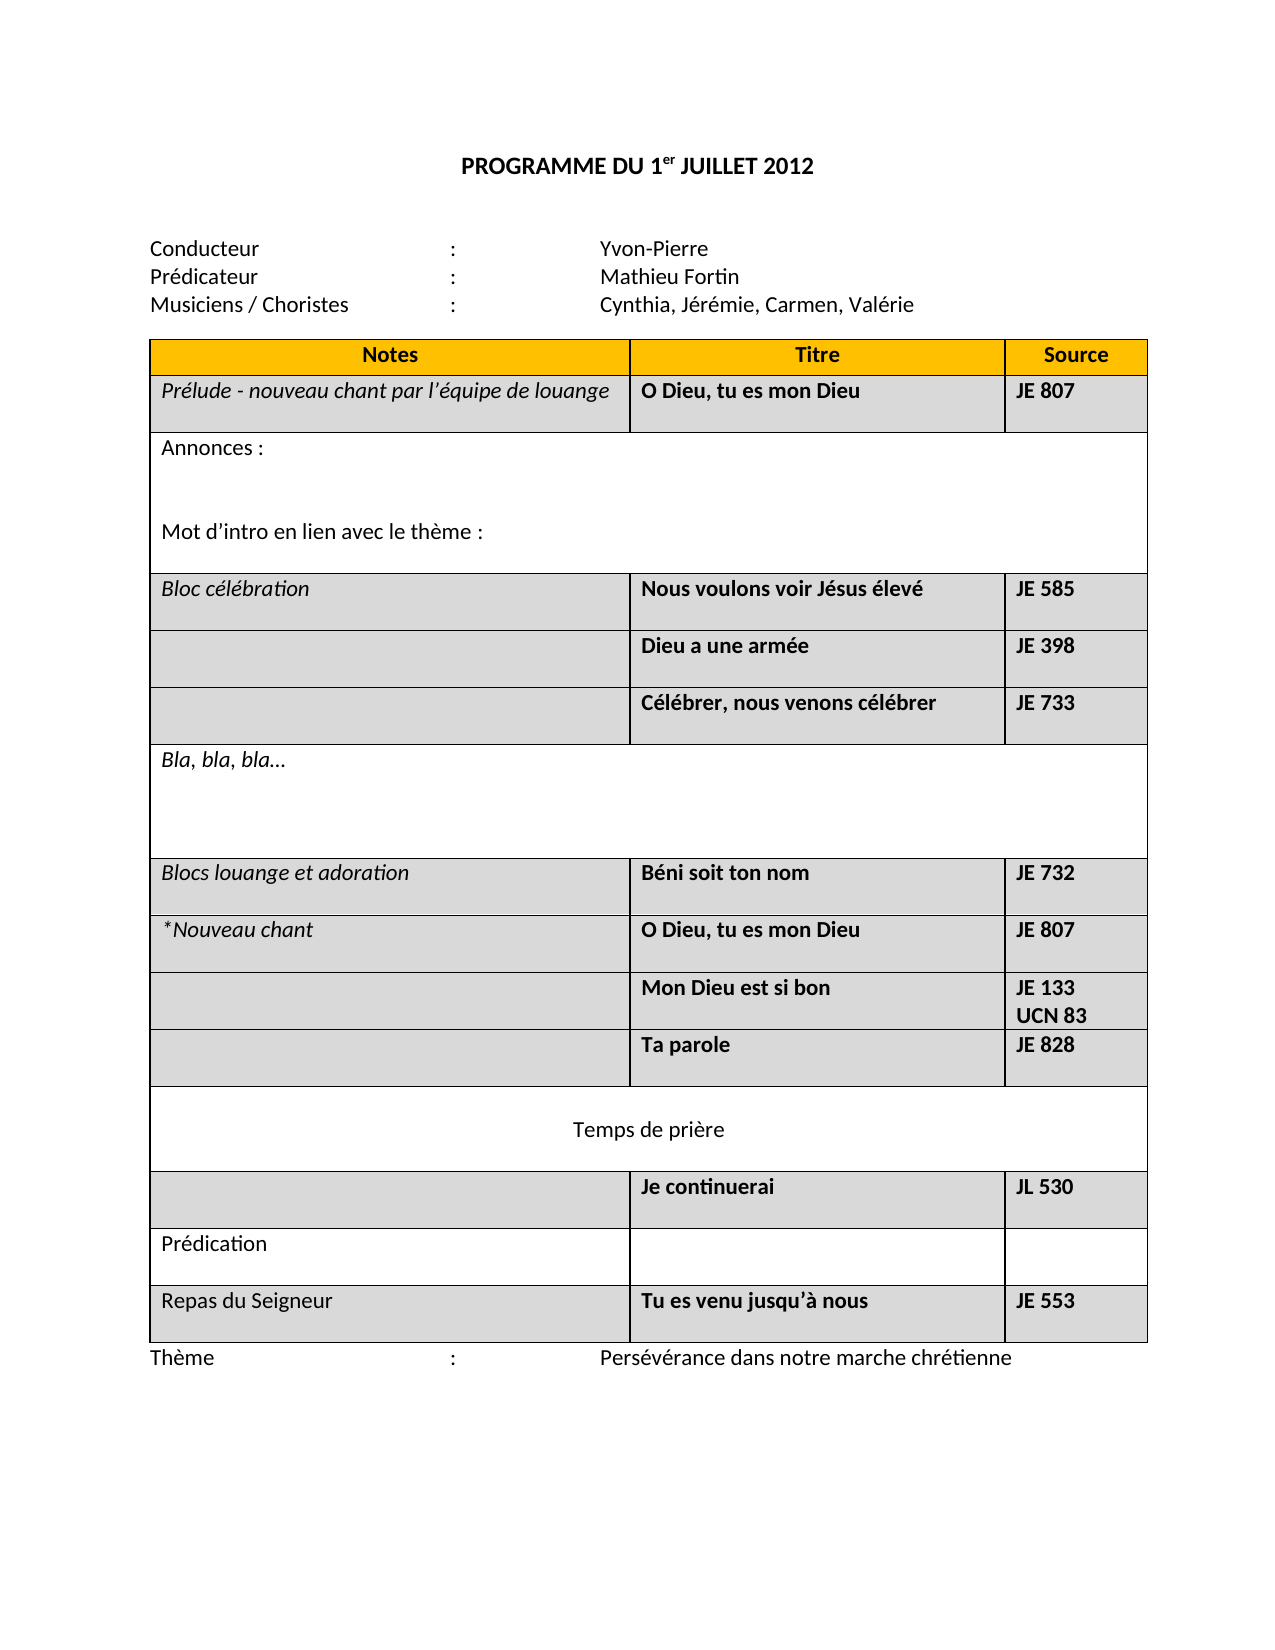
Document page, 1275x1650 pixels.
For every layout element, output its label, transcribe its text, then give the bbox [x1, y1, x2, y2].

table_cell Repas du Seigneur [151, 1286, 629, 1342]
table_cell JE 585 [1006, 574, 1147, 630]
table_cell Nous voulons voir Jésus élevé [631, 574, 1004, 630]
table_cell Prélude - nouveau chant par l’équipe de louange [151, 376, 629, 432]
table_cell [151, 631, 629, 687]
table_cell Tu es venu jusqu’à nous [631, 1286, 1004, 1342]
table_cell JE 828 [1006, 1030, 1147, 1086]
table_cell Annonces : Mot d’intro en lien avec le thème : [151, 433, 1147, 573]
text Prédicateur : Mathieu Fortin [150, 262, 1125, 290]
table_cell Célébrer, nous venons célébrer [631, 688, 1004, 744]
table_header Source [1006, 340, 1147, 375]
table_cell O Dieu, tu es mon Dieu [631, 916, 1004, 972]
table_cell Béni soit ton nom [631, 859, 1004, 914]
table_cell [151, 1030, 629, 1086]
text Conducteur : Yvon-Pierre [150, 234, 1125, 262]
table_cell JE 732 [1006, 859, 1147, 914]
table_cell JE 807 [1006, 376, 1147, 432]
table_cell [151, 688, 629, 744]
table_cell [631, 1229, 1004, 1285]
table_cell Bla, bla, bla… [151, 745, 1147, 857]
table_cell JE 733 [1006, 688, 1147, 744]
table_cell [151, 1172, 629, 1228]
table_cell Temps de prière [151, 1087, 1147, 1171]
table_cell JE 398 [1006, 631, 1147, 687]
table_cell Dieu a une armée [631, 631, 1004, 687]
table_cell Je continuerai [631, 1172, 1004, 1228]
table_cell JE 553 [1006, 1286, 1147, 1342]
table_header Titre [631, 340, 1004, 375]
table_cell Blocs louange et adoration [151, 859, 629, 914]
table_cell Bloc célébration [151, 574, 629, 630]
table_cell *Nouveau chant [151, 916, 629, 972]
table_cell [151, 973, 629, 1029]
table_cell JE 133 UCN 83 [1006, 973, 1147, 1029]
text PROGRAMME DU 1er JUILLET 2012 [150, 150, 1125, 181]
table_cell O Dieu, tu es mon Dieu [631, 376, 1004, 432]
table_header Notes [151, 340, 629, 375]
table_cell Prédication [151, 1229, 629, 1285]
table_cell Ta parole [631, 1030, 1004, 1086]
table_cell [1006, 1229, 1147, 1285]
text Musiciens / Choristes : Cynthia, Jérémie, Carmen, Valérie [150, 290, 1125, 318]
text Thème : Persévérance dans notre marche chrétienne [150, 1343, 1125, 1371]
table_cell JL 530 [1006, 1172, 1147, 1228]
table_cell Mon Dieu est si bon [631, 973, 1004, 1029]
table_cell JE 807 [1006, 916, 1147, 972]
